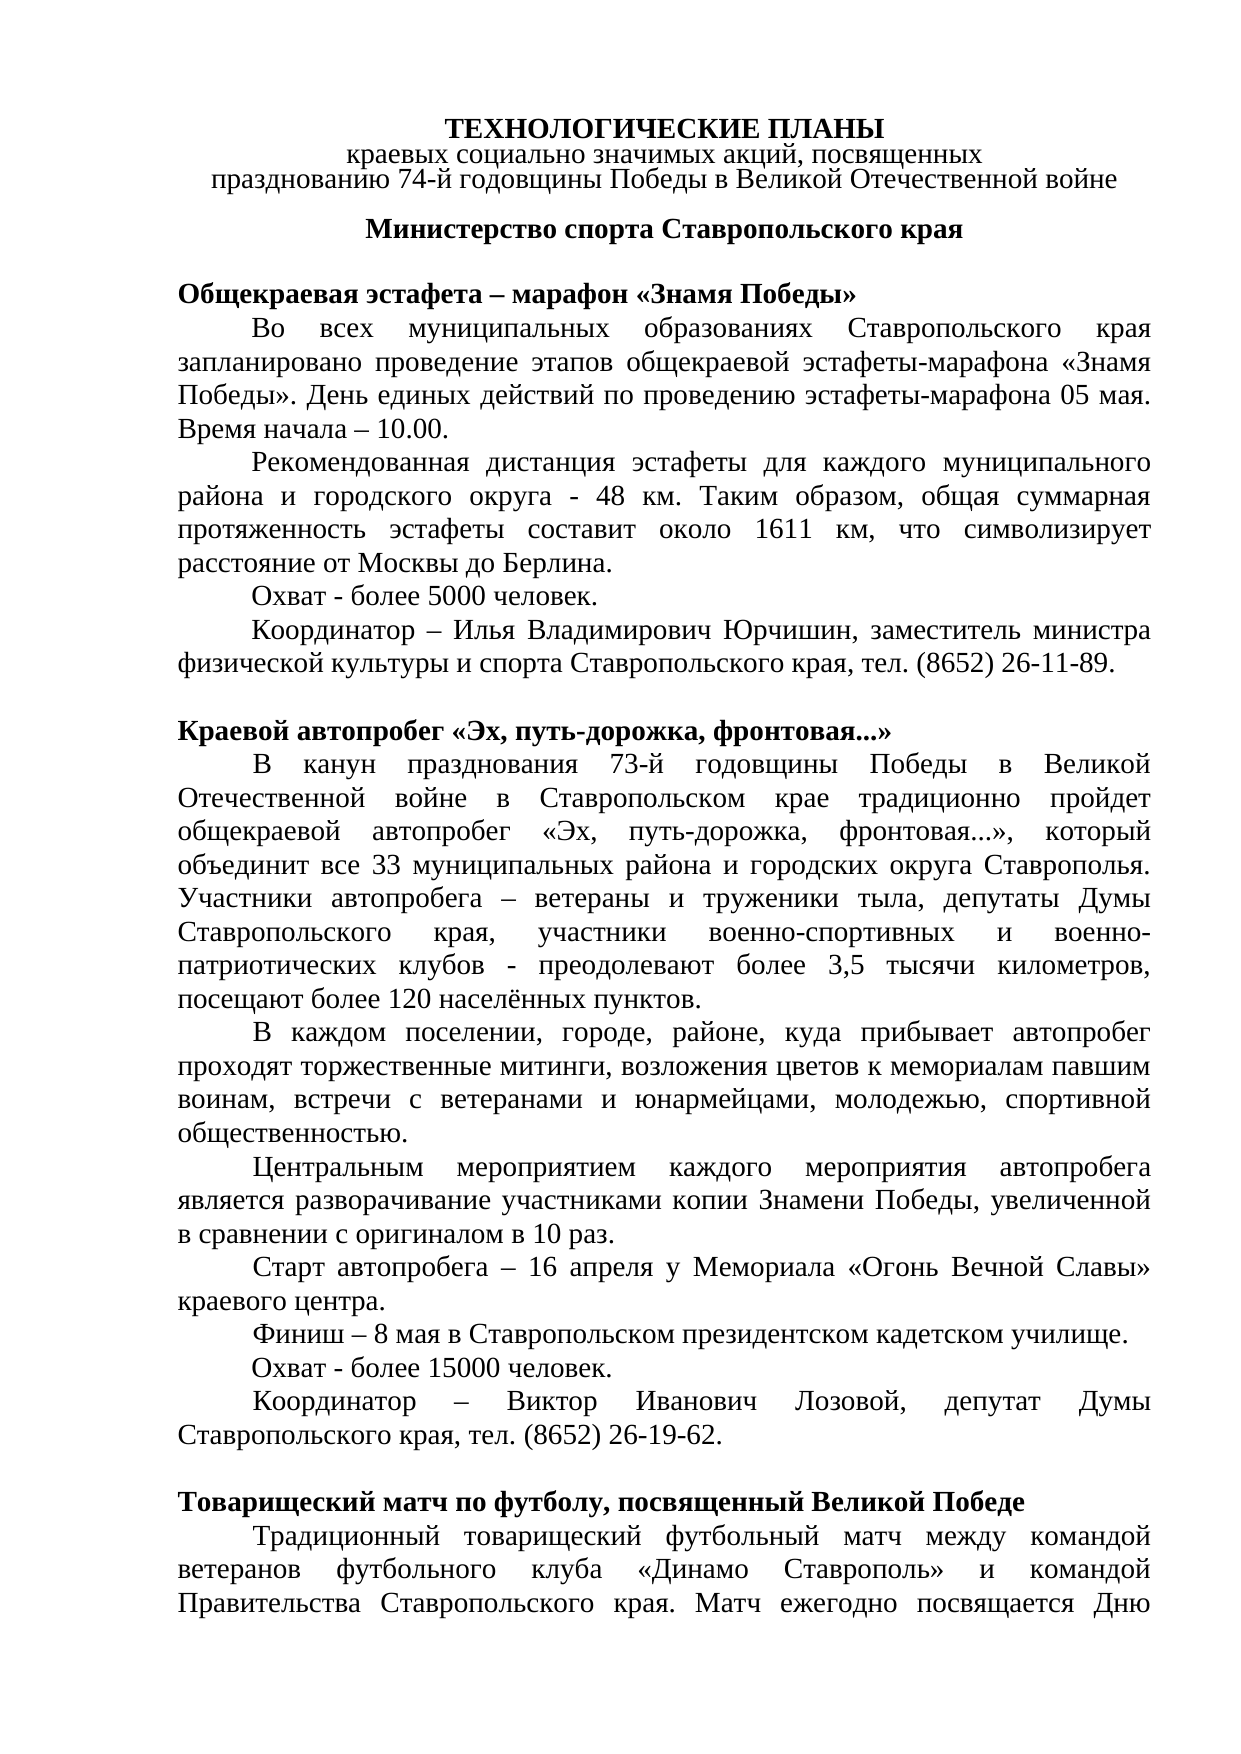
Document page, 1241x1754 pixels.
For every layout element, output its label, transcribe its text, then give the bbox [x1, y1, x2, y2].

text Координатор – Илья Владимирович Юрчишин, заместитель министра физической культуры и спорта Ставропольского края, тел. (8652) 26-11-89. [177, 612, 1152, 679]
text ТЕХНОЛОГИЧЕСКИЕ ПЛАНЫ [177, 118, 1152, 143]
text Общекраевая эстафета – марафон «Знамя Победы» [177, 277, 1152, 310]
text Старт автопробега – 16 апреля у Мемориала «Огонь Вечной Славы» краевого центра. [177, 1249, 1152, 1316]
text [177, 1518, 1152, 1618]
text Координатор – Виктор Иванович Лозовой, депутат Думы Ставропольского края, тел. (8652) 26-19-62. [177, 1383, 1152, 1451]
text Охват - более 5000 человек. [177, 578, 1152, 612]
text Охват - более 15000 человек. [177, 1350, 1152, 1383]
text Центральным мероприятием каждого мероприятия автопробега является разворачивание участниками копии Знамени Победы, увеличенной в сравнении с оригиналом в 10 раз. [177, 1149, 1152, 1249]
text краевых социально значимых акций, посвященных [177, 143, 1152, 168]
text празднованию 74-й годовщины Победы в Великой Отечественной войне [177, 168, 1152, 193]
text В каждом поселении, городе, районе, куда прибывает автопробег проходят торжественные митинги, возложения цветов к мемориалам павшим воинам, встречи с ветеранами и юнармейцами, молодежью, спортивной общественностью. [177, 1014, 1152, 1149]
text Рекомендованная дистанция эстафеты для каждого муниципального района и городского округа - . Таким образом, общая суммарная протяженность эстафеты составит около , что символизирует расстояние от Москвы до Берлина. [177, 444, 1152, 578]
text В канун празднования 73-й годовщины Победы в Великой Отечественной войне в Ставропольском крае традиционно пройдет общекраевой автопробег «Эх, путь-дорожка, фронтовая...», который объединит все 33 муниципальных района и городских округа Ставрополья. Участники автопробега – ветераны и труженики тыла, депутаты Думы Ставропольского края, участники военно-спортивных и военно-патриотических клубов - преодолевают более 3,5 тысячи километров, посещают более 120 населённых пунктов. [177, 746, 1152, 1014]
text Краевой автопробег «Эх, путь-дорожка, фронтовая...» [177, 713, 1152, 746]
text Во всех муниципальных образованиях Ставропольского края запланировано проведение этапов общекраевой эстафеты-марафона «Знамя Победы». День единых действий по проведению эстафеты-марафона 05 мая. Время начала – 10.00. [177, 310, 1152, 444]
text Министерство спорта Ставропольского края [177, 218, 1152, 243]
text Финиш – 8 мая в Ставропольском президентском кадетском училище. [177, 1316, 1152, 1350]
text Товарищеский матч по футболу, посвященный Великой Победе [177, 1484, 1152, 1518]
